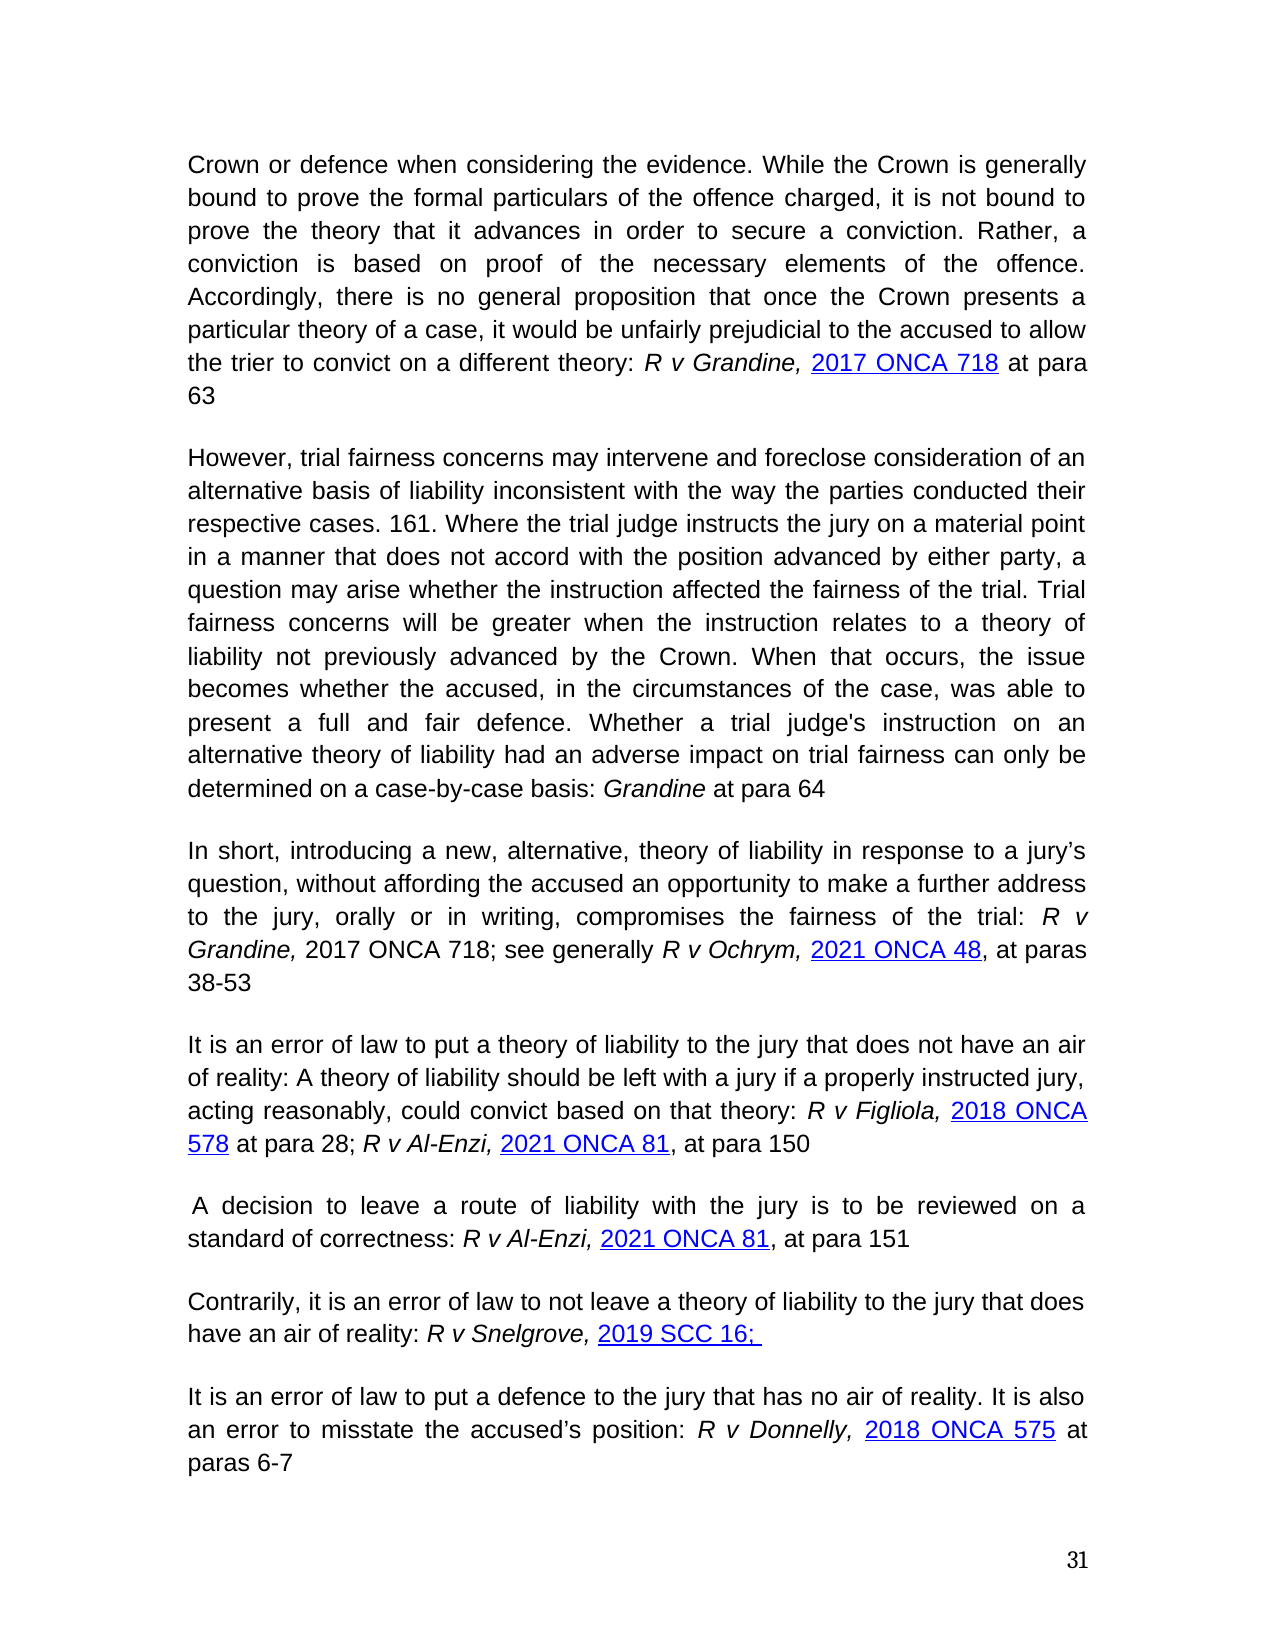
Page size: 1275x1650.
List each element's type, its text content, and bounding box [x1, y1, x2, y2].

text A decision to leave a route of liability with the jury is to be reviewed on a standard of correctness: R v Al-Enzi, 2021 ONCA 81, at para 151 [187, 1191, 1087, 1253]
text In short, introducing a new, alternative, theory of liability in response to a jury’s question, without affording the accused an opportunity to make a further address to the jury, orally or in writing, compromises the fairness of the trial: R v Grandine, 2017 ONCA 718; see generally R v Ochrym, 2021 ONCA 48, at paras 38-53 [187, 836, 1087, 997]
text Contrarily, it is an error of law to not leave a theory of liability to the jury that does have an air of reality: R v Snelgrove, 2019 SCC 16; [187, 1286, 1087, 1348]
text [187, 150, 1087, 410]
text It is an error of law to put a defence to the jury that has no air of reality. It is also an error to misstate the accused’s position: R v Donnelly, 2018 ONCA 575 at paras 6-7 [187, 1382, 1087, 1476]
text It is an error of law to put a theory of liability to the jury that does not have an air of reality: A theory of liability should be left with a jury if a properly instructed jury, acting reasonably, could convict based on that theory: R v Figliola, 2018 ONCA 578 at para 28; R v Al-Enzi, 2021 ONCA 81, at para 150 [187, 1030, 1087, 1158]
text However, trial fairness concerns may intervene and foreclose consideration of an alternative basis of liability inconsistent with the way the parties conducted their respective cases. 161. Where the trial judge instructs the jury on a material point in a manner that does not accord with the position advanced by either party, a question may arise whether the instruction affected the fairness of the trial. Trial fairness concerns will be greater when the instruction relates to a theory of liability not previously advanced by the Crown. When that occurs, the issue becomes whether the accused, in the circumstances of the case, was able to present a full and fair defence. Whether a trial judge's instruction on an alternative theory of liability had an adverse impact on trial fairness can only be determined on a case-by-case basis: Grandine at para 64 [187, 443, 1087, 802]
